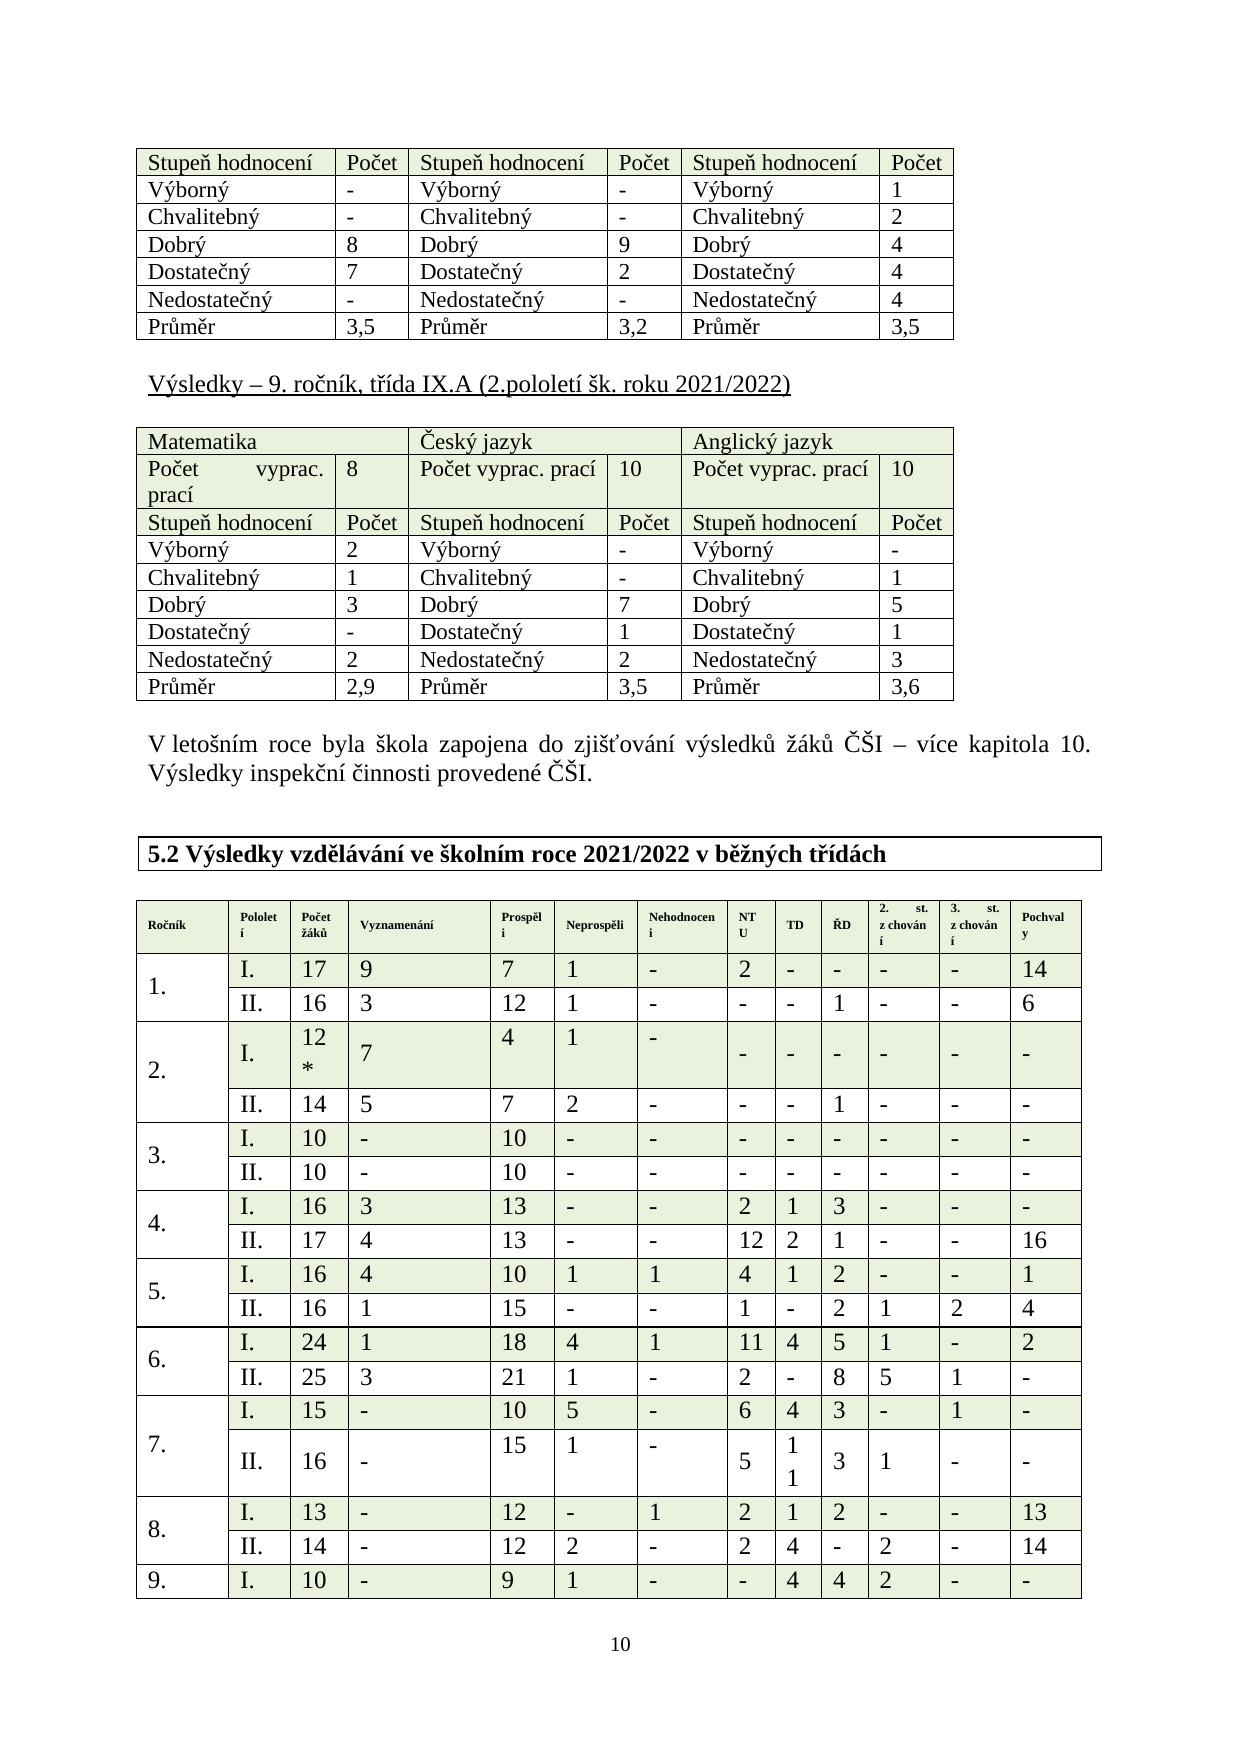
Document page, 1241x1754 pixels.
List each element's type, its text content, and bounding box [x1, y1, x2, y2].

table_header Pololetí [229, 901, 290, 953]
table_cell 10 [491, 1157, 554, 1190]
table_cell 3 [349, 1191, 490, 1224]
table_cell 15 [491, 1430, 554, 1496]
table_cell 10 [291, 1565, 348, 1598]
table_cell Stupeň hodnocení [137, 149, 335, 175]
table_cell 14 [1011, 1531, 1081, 1564]
table_cell - [336, 286, 408, 312]
table_cell - [555, 1294, 637, 1326]
table_cell 3 [822, 1396, 868, 1429]
table_cell - [638, 954, 727, 987]
table_cell - [349, 1430, 490, 1496]
table_cell - [776, 1157, 821, 1190]
table_cell - [336, 204, 408, 230]
table_cell 1 [869, 1328, 939, 1361]
table_cell Stupeň hodnocení [409, 509, 607, 535]
table_cell - [638, 1430, 727, 1496]
table_cell II. [229, 1362, 290, 1394]
table_cell - [940, 954, 1010, 987]
table_cell Dostatečný [682, 258, 879, 284]
table_cell Stupeň hodnocení [682, 509, 879, 535]
table_cell 1 [555, 1022, 637, 1088]
table_cell 3 [822, 1430, 868, 1496]
table_cell 1 [822, 1089, 868, 1122]
table_header Prospěli [491, 901, 554, 953]
table_cell - [940, 1022, 1010, 1088]
table_cell - [869, 1157, 939, 1190]
table_cell - [940, 988, 1010, 1021]
table_cell 5 [555, 1396, 637, 1429]
table_cell 2 [822, 1294, 868, 1326]
table_cell 3,5 [880, 313, 953, 339]
table_cell 4 [491, 1022, 554, 1088]
table_cell II. [229, 1225, 290, 1258]
table_cell 17 [291, 954, 348, 987]
table_cell - [822, 1157, 868, 1190]
table_cell 3,5 [336, 313, 408, 339]
table_cell 3 [822, 1191, 868, 1224]
table_cell 4 [776, 1396, 821, 1429]
table_cell 4 [880, 231, 953, 257]
table_cell 16 [291, 1191, 348, 1224]
table_cell Chvalitebný [137, 564, 335, 590]
table_cell - [822, 1123, 868, 1156]
table_cell Průměr [137, 313, 335, 339]
table_cell - [1011, 1362, 1081, 1394]
table_cell 10 [880, 455, 953, 508]
table_cell I. [229, 954, 290, 987]
table_cell - [869, 1191, 939, 1224]
table_cell 10 [291, 1157, 348, 1190]
table_cell 2 [336, 536, 408, 563]
table_cell - [349, 1157, 490, 1190]
table_cell 7 [349, 1022, 490, 1088]
table_cell 1 [776, 1497, 821, 1530]
table_header Matematika [137, 428, 408, 454]
table_cell 1 [555, 1565, 637, 1598]
table_cell 7 [491, 1089, 554, 1122]
table_cell - [822, 1022, 868, 1088]
table_cell 4 [1011, 1294, 1081, 1326]
table_cell Průměr [682, 313, 879, 339]
table_cell 25 [291, 1362, 348, 1394]
table_cell - [638, 1396, 727, 1429]
table_cell 17 [291, 1225, 348, 1258]
table_cell 15 [291, 1396, 348, 1429]
table_cell 1 [776, 1191, 821, 1224]
table_cell I. [229, 1259, 290, 1292]
table_cell - [940, 1157, 1010, 1190]
table_cell 12 [491, 988, 554, 1021]
table_cell - [776, 988, 821, 1021]
table_cell 2 [555, 1089, 637, 1122]
table_cell 5 [869, 1362, 939, 1394]
table_cell - [728, 1022, 775, 1088]
table_cell 3,5 [608, 673, 681, 699]
table_cell 6 [1011, 988, 1081, 1021]
table_cell 1 [555, 1362, 637, 1394]
table_header 2. st. z chování [869, 901, 939, 953]
table_cell - [940, 1497, 1010, 1530]
table_cell Dostatečný [409, 258, 607, 284]
table_cell - [1011, 1396, 1081, 1429]
table_cell 1 [336, 564, 408, 590]
table_cell - [869, 954, 939, 987]
table_cell Nedostatečný [409, 646, 607, 672]
table_cell - [1011, 1157, 1081, 1190]
table_cell Nedostatečný [682, 286, 879, 312]
table_cell 1 [940, 1396, 1010, 1429]
table_header Ročník [137, 901, 228, 953]
table_cell Dobrý [137, 231, 335, 257]
table_header Nehodnoceni [638, 901, 727, 953]
table_cell - [869, 988, 939, 1021]
table_cell - [349, 1123, 490, 1156]
table_cell - [1011, 1191, 1081, 1224]
table_cell 11 [728, 1328, 775, 1361]
table_cell 4 [880, 258, 953, 284]
table_cell II. [229, 1531, 290, 1564]
table_cell Průměr [682, 673, 879, 699]
table_cell 11 [776, 1430, 821, 1496]
table_cell 2 [608, 646, 681, 672]
table_cell 7 [336, 258, 408, 284]
table_cell 3 [336, 591, 408, 617]
table_cell - [940, 1259, 1010, 1292]
table_cell 13 [291, 1497, 348, 1530]
table_cell Průměr [137, 673, 335, 699]
table_cell I. [229, 1565, 290, 1598]
table_cell 4 [728, 1259, 775, 1292]
table_cell Průměr [409, 673, 607, 699]
table_cell 12 [728, 1225, 775, 1258]
table_cell - [555, 1497, 637, 1530]
table_cell - [638, 1294, 727, 1326]
table_cell 5. [137, 1259, 228, 1326]
table_cell Dobrý [682, 591, 879, 617]
table_cell - [869, 1259, 939, 1292]
table_cell 2 [608, 258, 681, 284]
table_cell 1 [869, 1430, 939, 1496]
table_cell Dobrý [409, 231, 607, 257]
table_cell 5 [822, 1328, 868, 1361]
table_cell 2 [869, 1565, 939, 1598]
table_cell 10 [491, 1123, 554, 1156]
table_cell - [776, 1294, 821, 1326]
table_cell 4 [776, 1565, 821, 1598]
table_cell 1 [608, 619, 681, 645]
table_cell Dobrý [409, 591, 607, 617]
table_cell Výborný [137, 176, 335, 202]
table_cell Dobrý [682, 231, 879, 257]
table_cell - [638, 1362, 727, 1394]
table_cell Počet [336, 509, 408, 535]
table_cell 1. [137, 954, 228, 1021]
table_cell 1 [555, 988, 637, 1021]
table_cell 1 [880, 619, 953, 645]
table_cell 8 [336, 231, 408, 257]
table_cell - [728, 1123, 775, 1156]
table_cell - [869, 1396, 939, 1429]
table_cell 1 [555, 1259, 637, 1292]
table_cell - [776, 1123, 821, 1156]
table_header Počet žáků [291, 901, 348, 953]
table_cell - [555, 1225, 637, 1258]
table_header Anglický jazyk [682, 428, 953, 454]
table_cell - [349, 1396, 490, 1429]
table_cell - [728, 1089, 775, 1122]
table_cell 2 [336, 646, 408, 672]
table_cell 9 [608, 231, 681, 257]
table_cell - [940, 1123, 1010, 1156]
table_cell 18 [491, 1328, 554, 1361]
table_cell - [728, 1565, 775, 1598]
table_cell - [638, 1022, 727, 1088]
table_cell 1 [880, 176, 953, 202]
table_cell 7. [137, 1396, 228, 1496]
table_cell Chvalitebný [409, 204, 607, 230]
table_cell - [608, 286, 681, 312]
table_cell 4. [137, 1191, 228, 1258]
table_cell - [940, 1191, 1010, 1224]
table_cell I. [229, 1328, 290, 1361]
table_cell 12 [491, 1497, 554, 1530]
table_cell Chvalitebný [137, 204, 335, 230]
table_cell Počet [608, 509, 681, 535]
table_cell Výborný [409, 176, 607, 202]
table_cell 8 [822, 1362, 868, 1394]
table_header Pochvaly [1011, 901, 1081, 953]
table_cell Dostatečný [137, 258, 335, 284]
table_cell - [608, 564, 681, 590]
table_cell Nedostatečný [137, 646, 335, 672]
table_cell 2 [728, 1191, 775, 1224]
table_cell 9. [137, 1565, 228, 1598]
table_cell - [869, 1123, 939, 1156]
table_cell - [336, 619, 408, 645]
table_cell 4 [555, 1328, 637, 1361]
table_cell 7 [491, 954, 554, 987]
table_cell 1 [638, 1497, 727, 1530]
table_cell 10 [291, 1123, 348, 1156]
table_cell 2 [869, 1531, 939, 1564]
table_cell Dostatečný [137, 619, 335, 645]
table_cell - [776, 1089, 821, 1122]
table_cell - [869, 1089, 939, 1122]
table_cell Počet [880, 509, 953, 535]
table_cell 21 [491, 1362, 554, 1394]
table_cell - [880, 536, 953, 563]
table_cell - [638, 1191, 727, 1224]
table_cell 16 [291, 1430, 348, 1496]
table_cell 14 [1011, 954, 1081, 987]
table_cell - [940, 1531, 1010, 1564]
table_cell Stupeň hodnocení [682, 149, 879, 175]
table_cell - [638, 1157, 727, 1190]
table_cell II. [229, 1157, 290, 1190]
table_cell - [940, 1328, 1010, 1361]
table_cell - [638, 1531, 727, 1564]
table_cell 2 [776, 1225, 821, 1258]
table_cell 2 [728, 1362, 775, 1394]
table_cell Počet vyprac. prací [682, 455, 879, 508]
table_cell - [349, 1497, 490, 1530]
table_cell 6. [137, 1328, 228, 1394]
table_cell - [638, 988, 727, 1021]
table_cell 4 [880, 286, 953, 312]
table_cell Počet vyprac. prací [137, 455, 335, 508]
table_cell 3,2 [608, 313, 681, 339]
table_cell 2 [555, 1531, 637, 1564]
table_cell Dostatečný [682, 619, 879, 645]
table_cell Nedostatečný [682, 646, 879, 672]
text Výsledky – 9. ročník, třída IX.A (2.pololetí šk. roku 2021/2022) [148, 369, 1093, 398]
table_cell 1 [728, 1294, 775, 1326]
table_cell 5 [880, 591, 953, 617]
table_cell 4 [776, 1531, 821, 1564]
table_cell 7 [608, 591, 681, 617]
table_cell - [728, 1157, 775, 1190]
table_cell 16 [291, 1294, 348, 1326]
table_cell Chvalitebný [409, 564, 607, 590]
table_cell 3. [137, 1123, 228, 1190]
subtitle 5.2 Výsledky vzdělávání ve školním roce 2021/2022 v běžných třídách [139, 838, 1101, 870]
table_cell 1 [776, 1259, 821, 1292]
table_cell 2 [728, 1531, 775, 1564]
table_cell Počet [880, 149, 953, 175]
table_cell - [555, 1191, 637, 1224]
table_cell 2 [940, 1294, 1010, 1326]
table_cell 1 [638, 1328, 727, 1361]
table_cell Chvalitebný [682, 564, 879, 590]
table_cell 2 [728, 954, 775, 987]
table_cell 8 [336, 455, 408, 508]
table_cell 3,6 [880, 673, 953, 699]
table_cell Výborný [682, 176, 879, 202]
table_cell Dostatečný [409, 619, 607, 645]
table_cell 2 [1011, 1328, 1081, 1361]
table_cell 1 [555, 954, 637, 987]
table_cell - [822, 954, 868, 987]
table_cell - [608, 536, 681, 563]
table_cell 6 [728, 1396, 775, 1429]
table_cell Výborný [682, 536, 879, 563]
table_cell Nedostatečný [137, 286, 335, 312]
table_cell 12 [491, 1531, 554, 1564]
table_header NTU [728, 901, 775, 953]
table_cell 13 [1011, 1497, 1081, 1530]
table_cell Počet vyprac. prací [409, 455, 607, 508]
table_cell II. [229, 988, 290, 1021]
text V letošním roce byla škola zapojena do zjišťování výsledků žáků ČŠI – více kapitola 10. Výsledky inspekční činnosti provedené ČŠI. [148, 729, 1093, 787]
table_cell I. [229, 1396, 290, 1429]
table_cell - [940, 1089, 1010, 1122]
table_cell - [1011, 1123, 1081, 1156]
table_header Neprospěli [555, 901, 637, 953]
table_cell Stupeň hodnocení [137, 509, 335, 535]
table_cell - [349, 1565, 490, 1598]
table_cell Chvalitebný [682, 204, 879, 230]
table_header Vyznamenání [349, 901, 490, 953]
table_cell 14 [291, 1089, 348, 1122]
table_cell 3 [349, 1362, 490, 1394]
table_cell 16 [291, 1259, 348, 1292]
table_cell II. [229, 1294, 290, 1326]
table_cell Dobrý [137, 591, 335, 617]
table_cell - [940, 1225, 1010, 1258]
table_cell 9 [349, 954, 490, 987]
table_cell 1 [940, 1362, 1010, 1394]
table_cell 4 [349, 1259, 490, 1292]
table_cell Nedostatečný [409, 286, 607, 312]
table_cell 9 [491, 1565, 554, 1598]
table_cell 1 [880, 564, 953, 590]
table_cell I. [229, 1123, 290, 1156]
table_cell 1 [555, 1430, 637, 1496]
table_cell 3 [880, 646, 953, 672]
table_cell - [336, 176, 408, 202]
table_cell 1 [638, 1259, 727, 1292]
table_cell 16 [291, 988, 348, 1021]
table_cell 1 [1011, 1259, 1081, 1292]
table_cell - [869, 1497, 939, 1530]
table_cell 14 [291, 1531, 348, 1564]
table_cell 4 [822, 1565, 868, 1598]
table_cell 1 [869, 1294, 939, 1326]
table_cell Stupeň hodnocení [409, 149, 607, 175]
table_cell Výborný [137, 536, 335, 563]
table_cell - [555, 1123, 637, 1156]
table_cell - [776, 1362, 821, 1394]
table_cell Počet [608, 149, 681, 175]
table_header Český jazyk [409, 428, 681, 454]
table_cell - [869, 1225, 939, 1258]
table_cell 24 [291, 1328, 348, 1361]
table_cell - [940, 1430, 1010, 1496]
table_cell 1 [822, 988, 868, 1021]
table_cell 2 [822, 1497, 868, 1530]
table_cell 2. [137, 1022, 228, 1122]
table_cell 15 [491, 1294, 554, 1326]
table_cell 1 [822, 1225, 868, 1258]
table_cell - [1011, 1089, 1081, 1122]
table_cell I. [229, 1022, 290, 1088]
table_cell Počet [336, 149, 408, 175]
table_cell 2 [880, 204, 953, 230]
table_cell 16 [1011, 1225, 1081, 1258]
table_cell I. [229, 1191, 290, 1224]
table_cell - [940, 1565, 1010, 1598]
table_cell - [555, 1157, 637, 1190]
table_header 3. st. z chování [940, 901, 1010, 953]
table_cell Výborný [409, 536, 607, 563]
table_cell 10 [491, 1259, 554, 1292]
table_cell 5 [728, 1430, 775, 1496]
table_cell - [638, 1225, 727, 1258]
table_cell 2 [728, 1497, 775, 1530]
table_cell 1 [349, 1328, 490, 1361]
table_header ŘD [822, 901, 868, 953]
table_cell 3 [349, 988, 490, 1021]
table_cell 2 [822, 1259, 868, 1292]
table_cell - [728, 988, 775, 1021]
table_cell - [638, 1123, 727, 1156]
table_cell - [776, 954, 821, 987]
table_cell 12* [291, 1022, 348, 1088]
table_cell - [869, 1022, 939, 1088]
table_cell 1 [349, 1294, 490, 1326]
table_cell I. [229, 1497, 290, 1530]
table_cell 8. [137, 1497, 228, 1564]
table_cell - [638, 1565, 727, 1598]
table_cell 4 [776, 1328, 821, 1361]
table_cell - [608, 204, 681, 230]
table_cell - [349, 1531, 490, 1564]
table_cell 10 [491, 1396, 554, 1429]
table_cell 10 [608, 455, 681, 508]
table_cell Průměr [409, 313, 607, 339]
table_cell - [638, 1089, 727, 1122]
table_cell - [822, 1531, 868, 1564]
table_cell II. [229, 1430, 290, 1496]
table_cell - [608, 176, 681, 202]
table_cell 4 [349, 1225, 490, 1258]
table_cell - [776, 1022, 821, 1088]
table_cell II. [229, 1089, 290, 1122]
table_cell - [1011, 1430, 1081, 1496]
table_cell 13 [491, 1225, 554, 1258]
table_cell - [1011, 1565, 1081, 1598]
table_cell 13 [491, 1191, 554, 1224]
table_header TD [776, 901, 821, 953]
table_cell 5 [349, 1089, 490, 1122]
table_cell - [1011, 1022, 1081, 1088]
table_cell 2,9 [336, 673, 408, 699]
